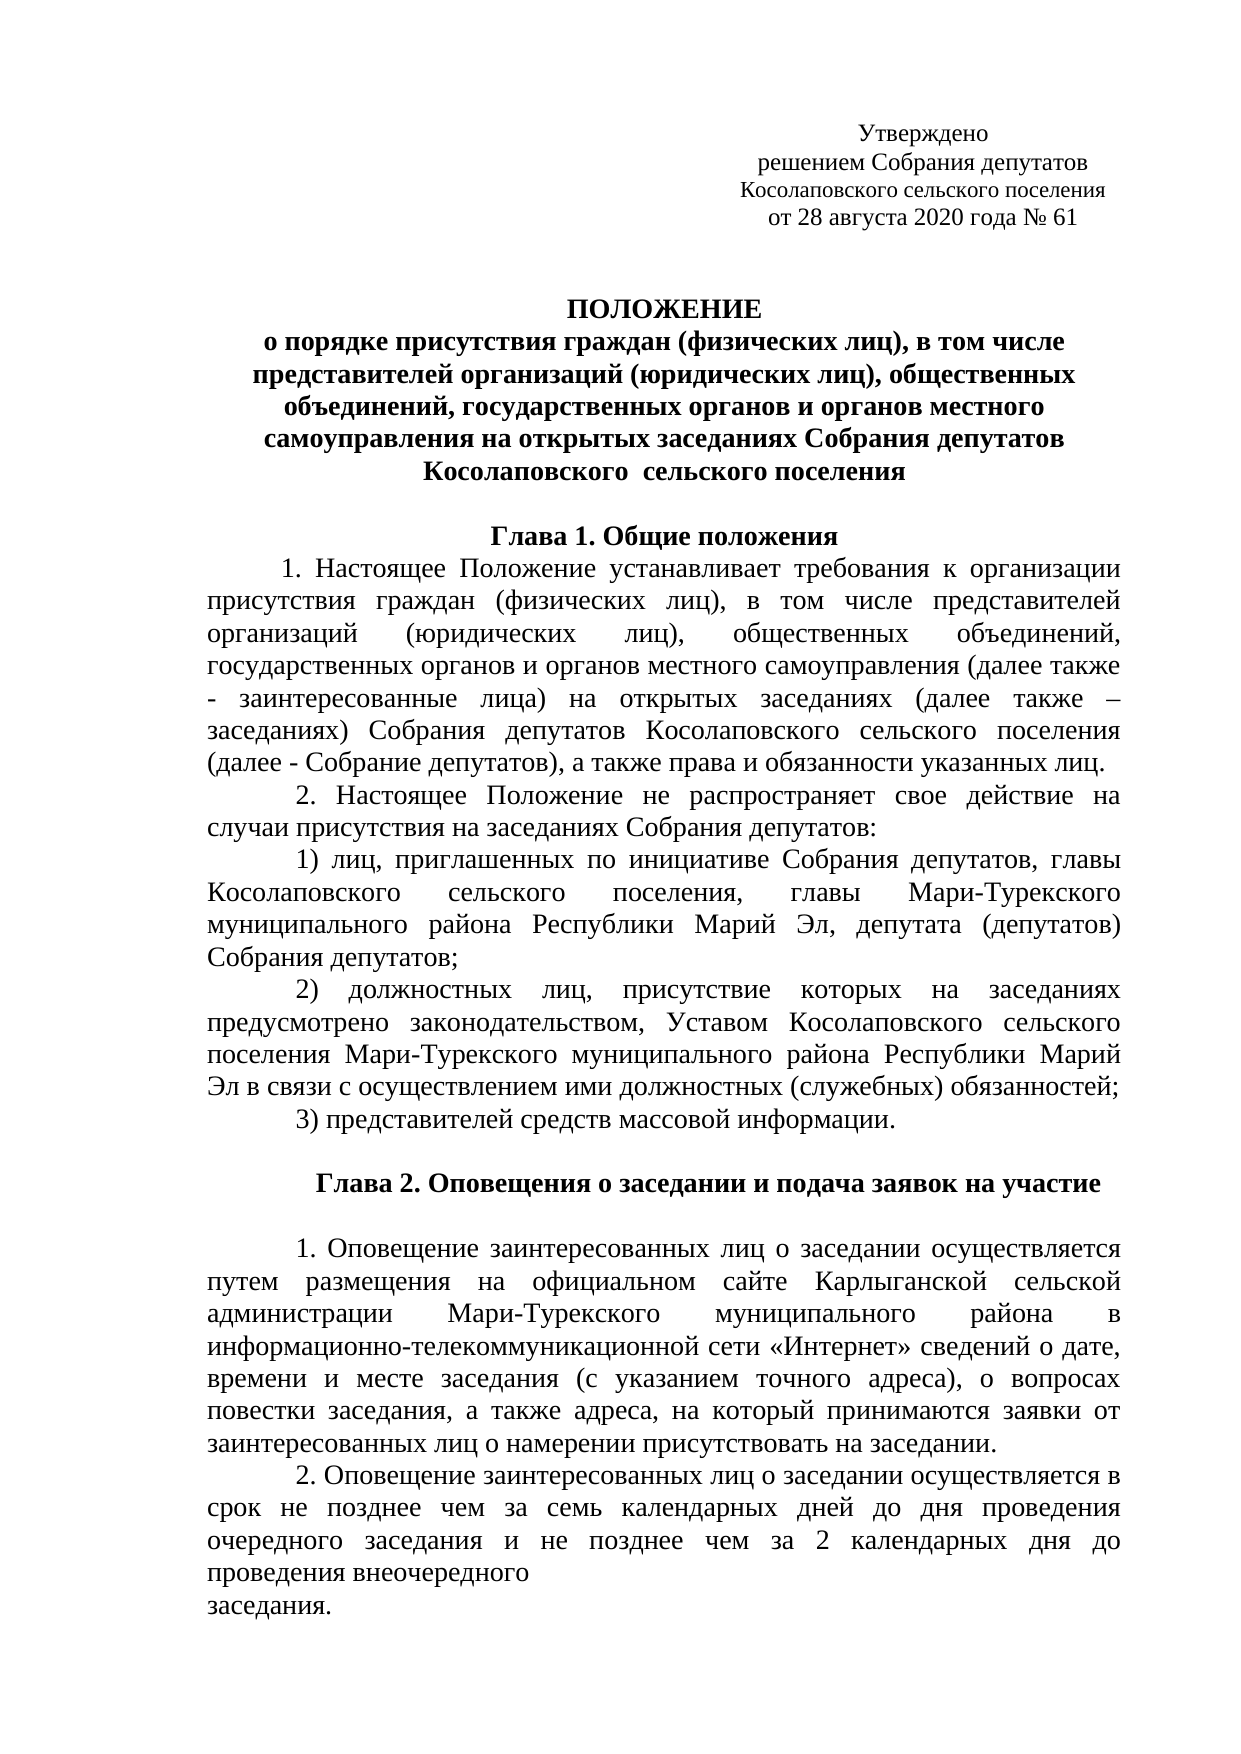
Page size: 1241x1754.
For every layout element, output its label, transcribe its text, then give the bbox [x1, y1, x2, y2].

text о порядке присутствия граждан (физических лиц), в том числе представителей организаций (юридических лиц), общественных объединений, государственных органов и органов местного самоуправления на открытых заседаниях Собрания депутатов Косолаповского сельского поселения [207, 324, 1122, 486]
text заседания. [207, 1588, 1122, 1620]
text 2. Оповещение заинтересованных лиц о заседании осуществляется в срок не позднее чем за семь календарных дней до дня проведения очередного заседания и не позднее чем за 2 календарных дня до проведения внеочередного [207, 1458, 1122, 1588]
text Глава 2. Оповещения о заседании и подача заявок на участие [207, 1167, 1122, 1199]
text 3) представителей средств массовой информации. [207, 1102, 1122, 1134]
text Косолаповского сельского поселения [724, 176, 1122, 202]
text от 28 августа 2020 года № 61 [724, 202, 1122, 231]
text 2) должностных лиц, присутствие которых на заседаниях предусмотрено законодательством, Уставом Косолаповского сельского поселения Мари-Турекского муниципального района Республики Марий Эл в связи с осуществлением ими должностных (служебных) обязанностей; [207, 972, 1122, 1102]
text Утверждено [724, 118, 1122, 147]
text решением Собрания депутатов [724, 147, 1122, 176]
text 1. Оповещение заинтересованных лиц о заседании осуществляется путем размещения на официальном сайте Карлыганской сельской администрации Мари-Турекского муниципального района в информационно-телекоммуникационной сети «Интернет» сведений о дате, времени и месте заседания (с указанием точного адреса), о вопросах повестки заседания, а также адреса, на который принимаются заявки от заинтересованных лиц о намерении присутствовать на заседании. [207, 1231, 1122, 1458]
text 1. Настоящее Положение устанавливает требования к организации присутствия граждан (физических лиц), в том числе представителей организаций (юридических лиц), общественных объединений, государственных органов и органов местного самоуправления (далее также - заинтересованные лица) на открытых заседаниях (далее также – заседаниях) Собрания депутатов Косолаповского сельского поселения (далее - Собрание депутатов), а также права и обязанности указанных лиц. [207, 551, 1122, 778]
text ПОЛОЖЕНИЕ [207, 292, 1122, 324]
text 2. Настоящее Положение не распространяет свое действие на случаи присутствия на заседаниях Собрания депутатов: [207, 778, 1122, 843]
text 1) лиц, приглашенных по инициативе Собрания депутатов, главы Косолаповского сельского поселения, главы Мари-Турекского муниципального района Республики Марий Эл, депутата (депутатов) Собрания депутатов; [207, 843, 1122, 972]
text Глава 1. Общие положения [207, 519, 1122, 551]
